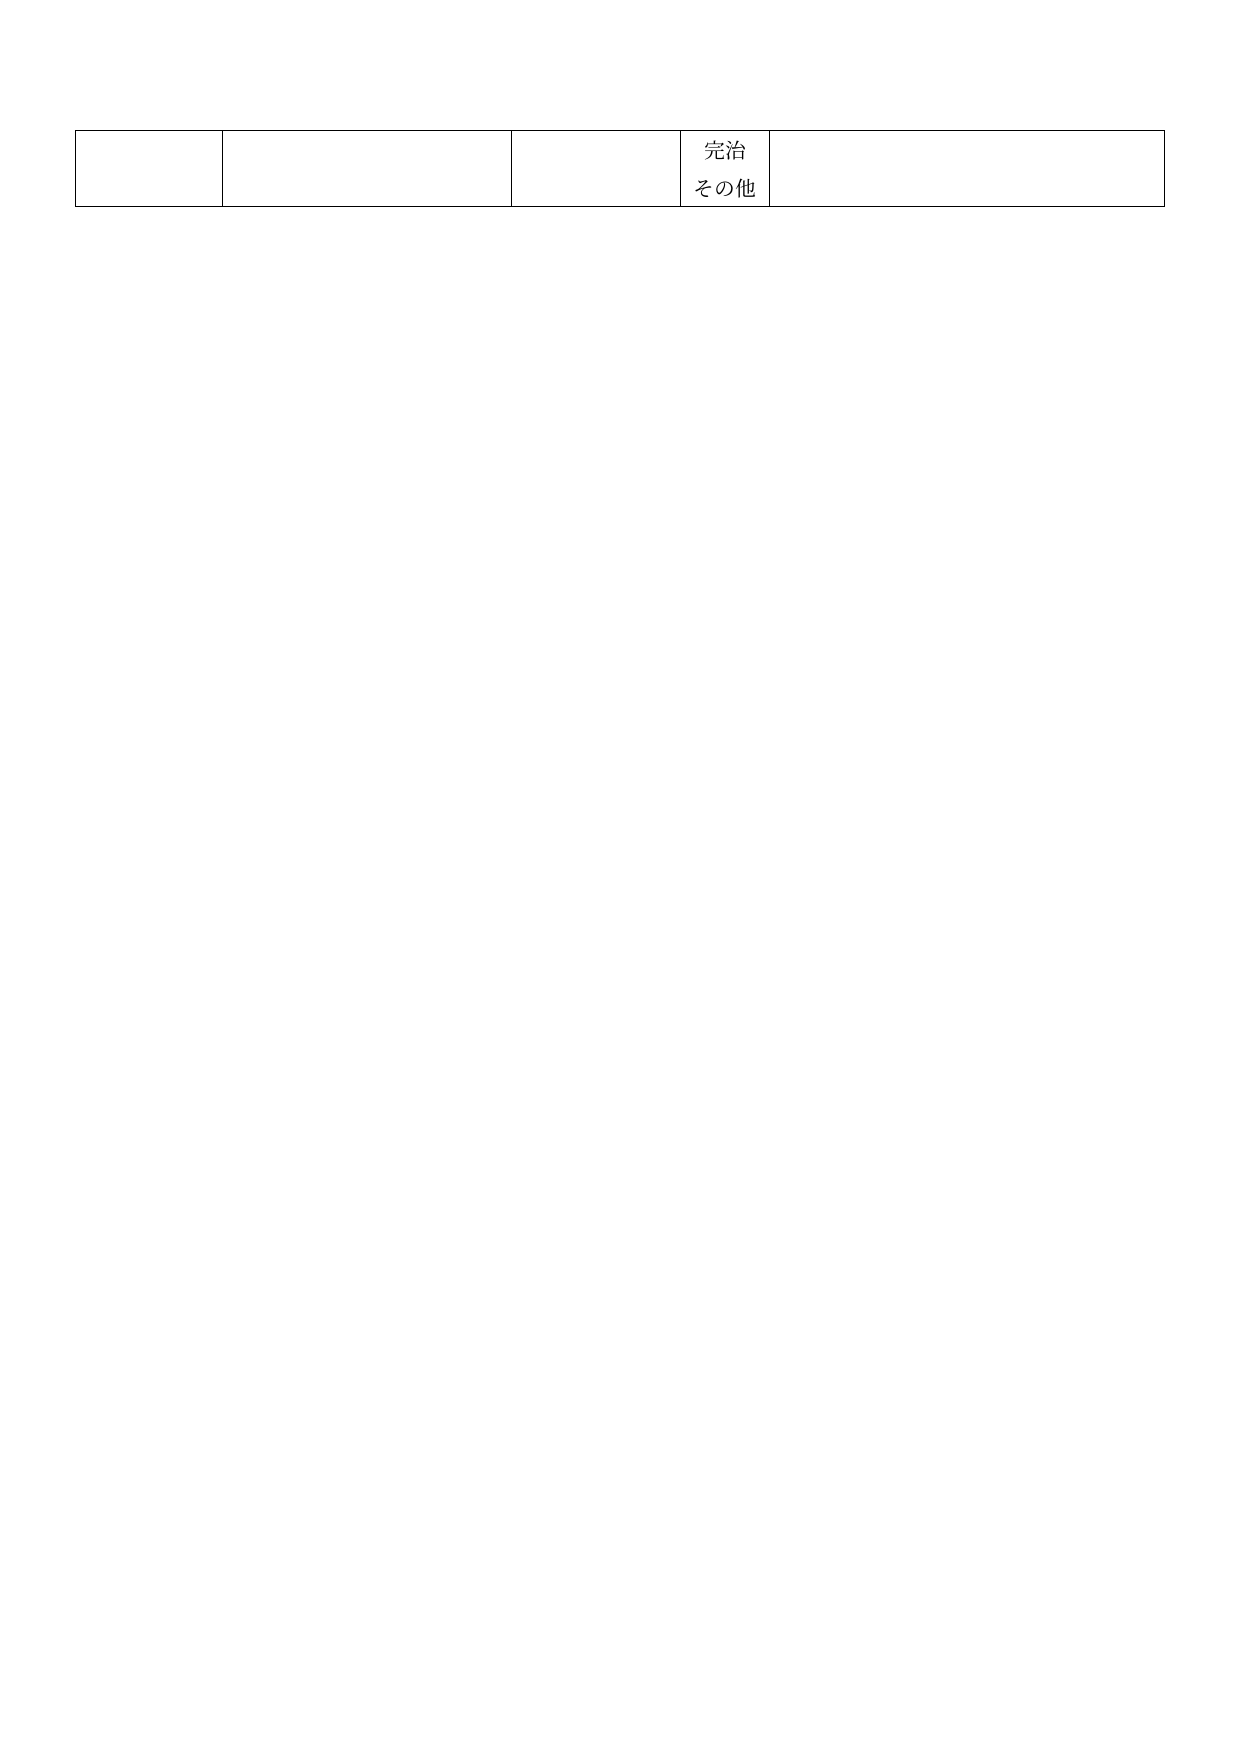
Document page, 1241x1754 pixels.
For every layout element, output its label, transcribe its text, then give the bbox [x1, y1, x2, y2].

table_cell [223, 131, 511, 206]
table_cell [770, 131, 1164, 206]
table_cell 治療中 経観中 完治 その他 [681, 131, 769, 206]
table_cell [76, 131, 222, 206]
table_cell [512, 131, 680, 206]
